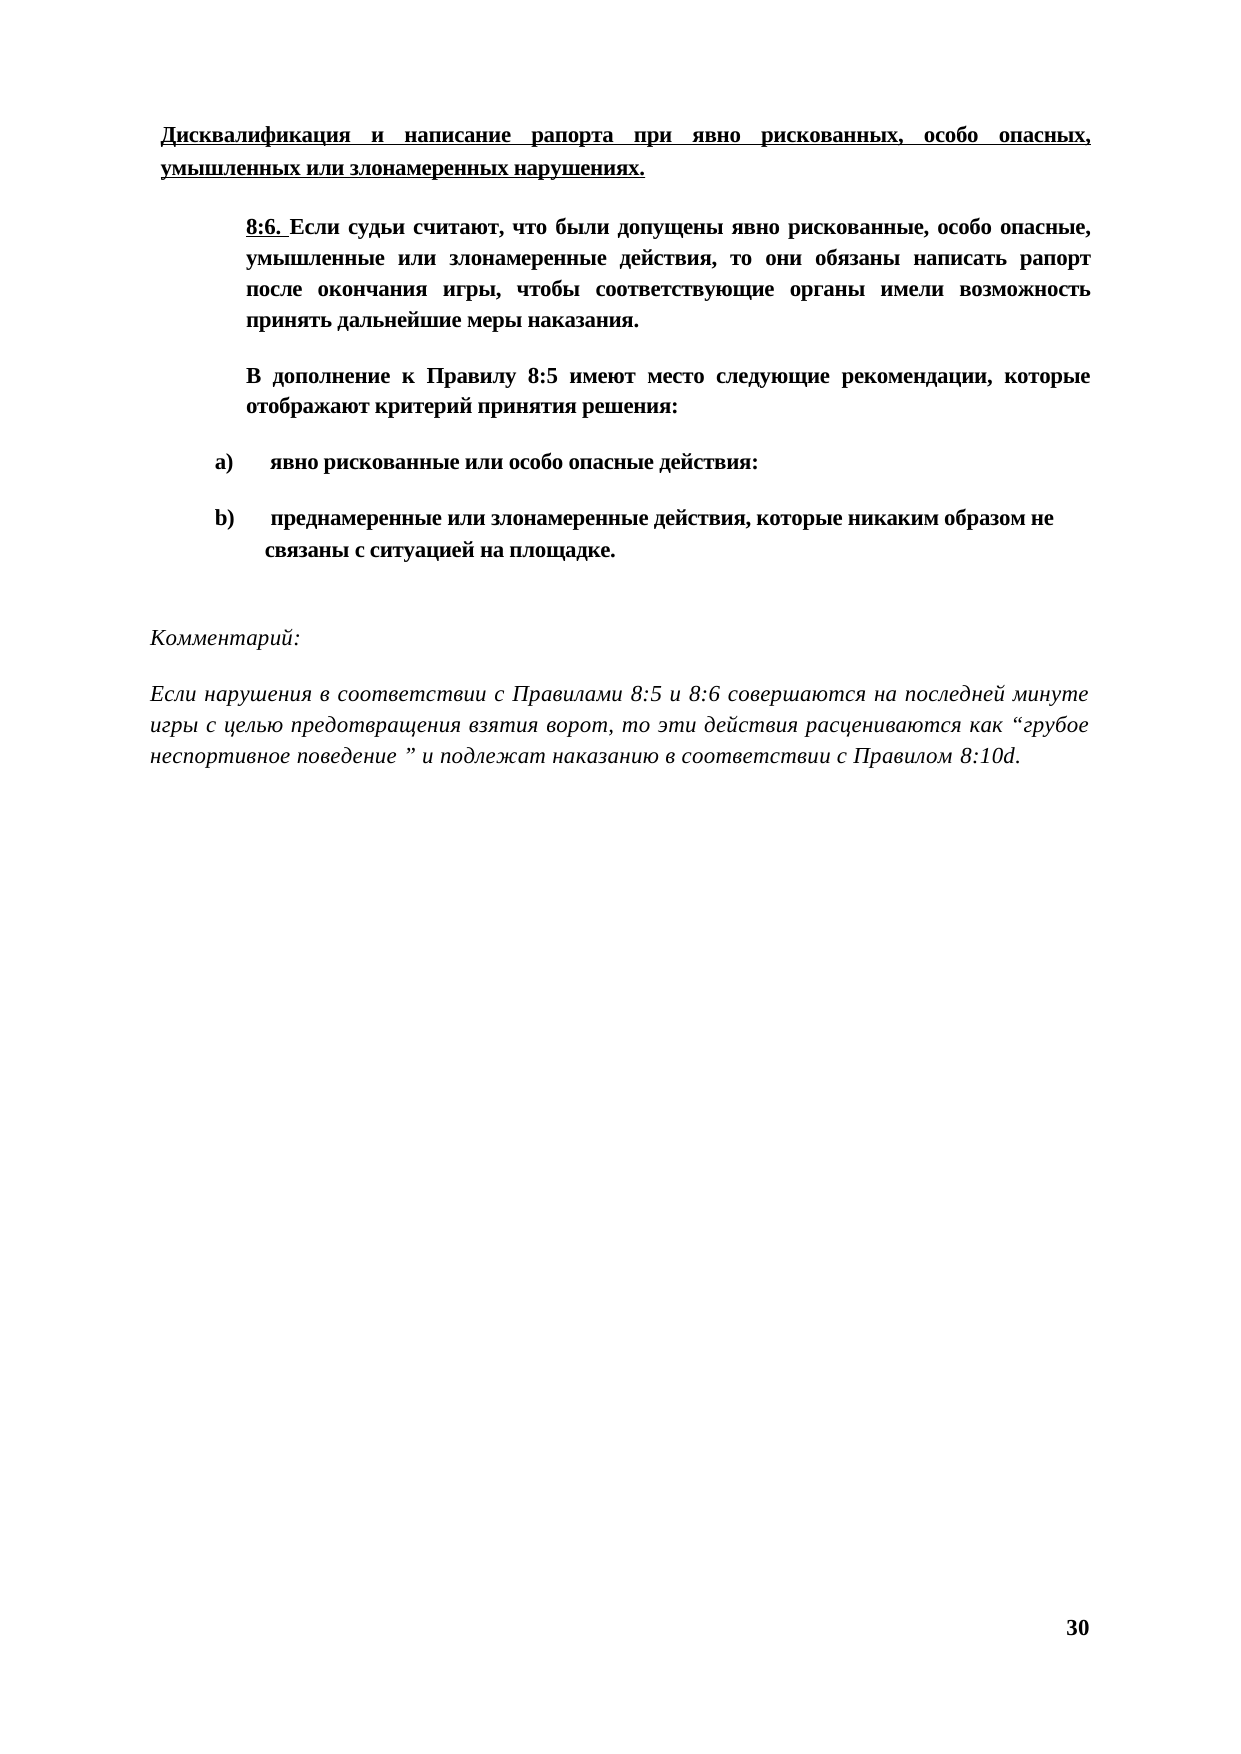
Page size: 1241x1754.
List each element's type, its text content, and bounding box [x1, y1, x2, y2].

text Комментарий: [150, 627, 1093, 649]
text 8:6. Если судьи считают, что были допущены явно рискованные, особо опасные, умышленные или злонамеренные действия, то они обязаны написать рапорт после окончания игры, чтобы соответствующие органы имели возможность принять дальнейшие меры наказания. [246, 209, 1091, 333]
text Дисквалификация и написание рапорта при явно рискованных, особо опасных, умышленных или злонамеренных нарушениях. [160, 115, 1091, 144]
text В дополнение к Правилу 8:5 имеют место следующие рекомендации, которые отображают критерий принятия решения: [246, 359, 1091, 420]
list преднамеренные или злонамеренные действия, которые никаким образом не связаны с ситуацией на площадке. [214, 501, 1091, 563]
text Дисквалификация и написание рапорта при явно рискованных, особо опасных, умышленных или злонамеренных нарушениях. [160, 145, 1091, 182]
list явно рискованные или особо опасные действия: [214, 451, 1093, 474]
text 30 [1066, 1617, 1089, 1640]
text Если нарушения в соответствии с Правилами 8:5 и 8:6 совершаются на последней минуте игры с целью предотвращения взятия ворот, то эти действия расцениваются как “грубое неспортивное поведение ” и подлежат наказанию в соответствии с Правилом 8:10d. [150, 677, 1091, 770]
